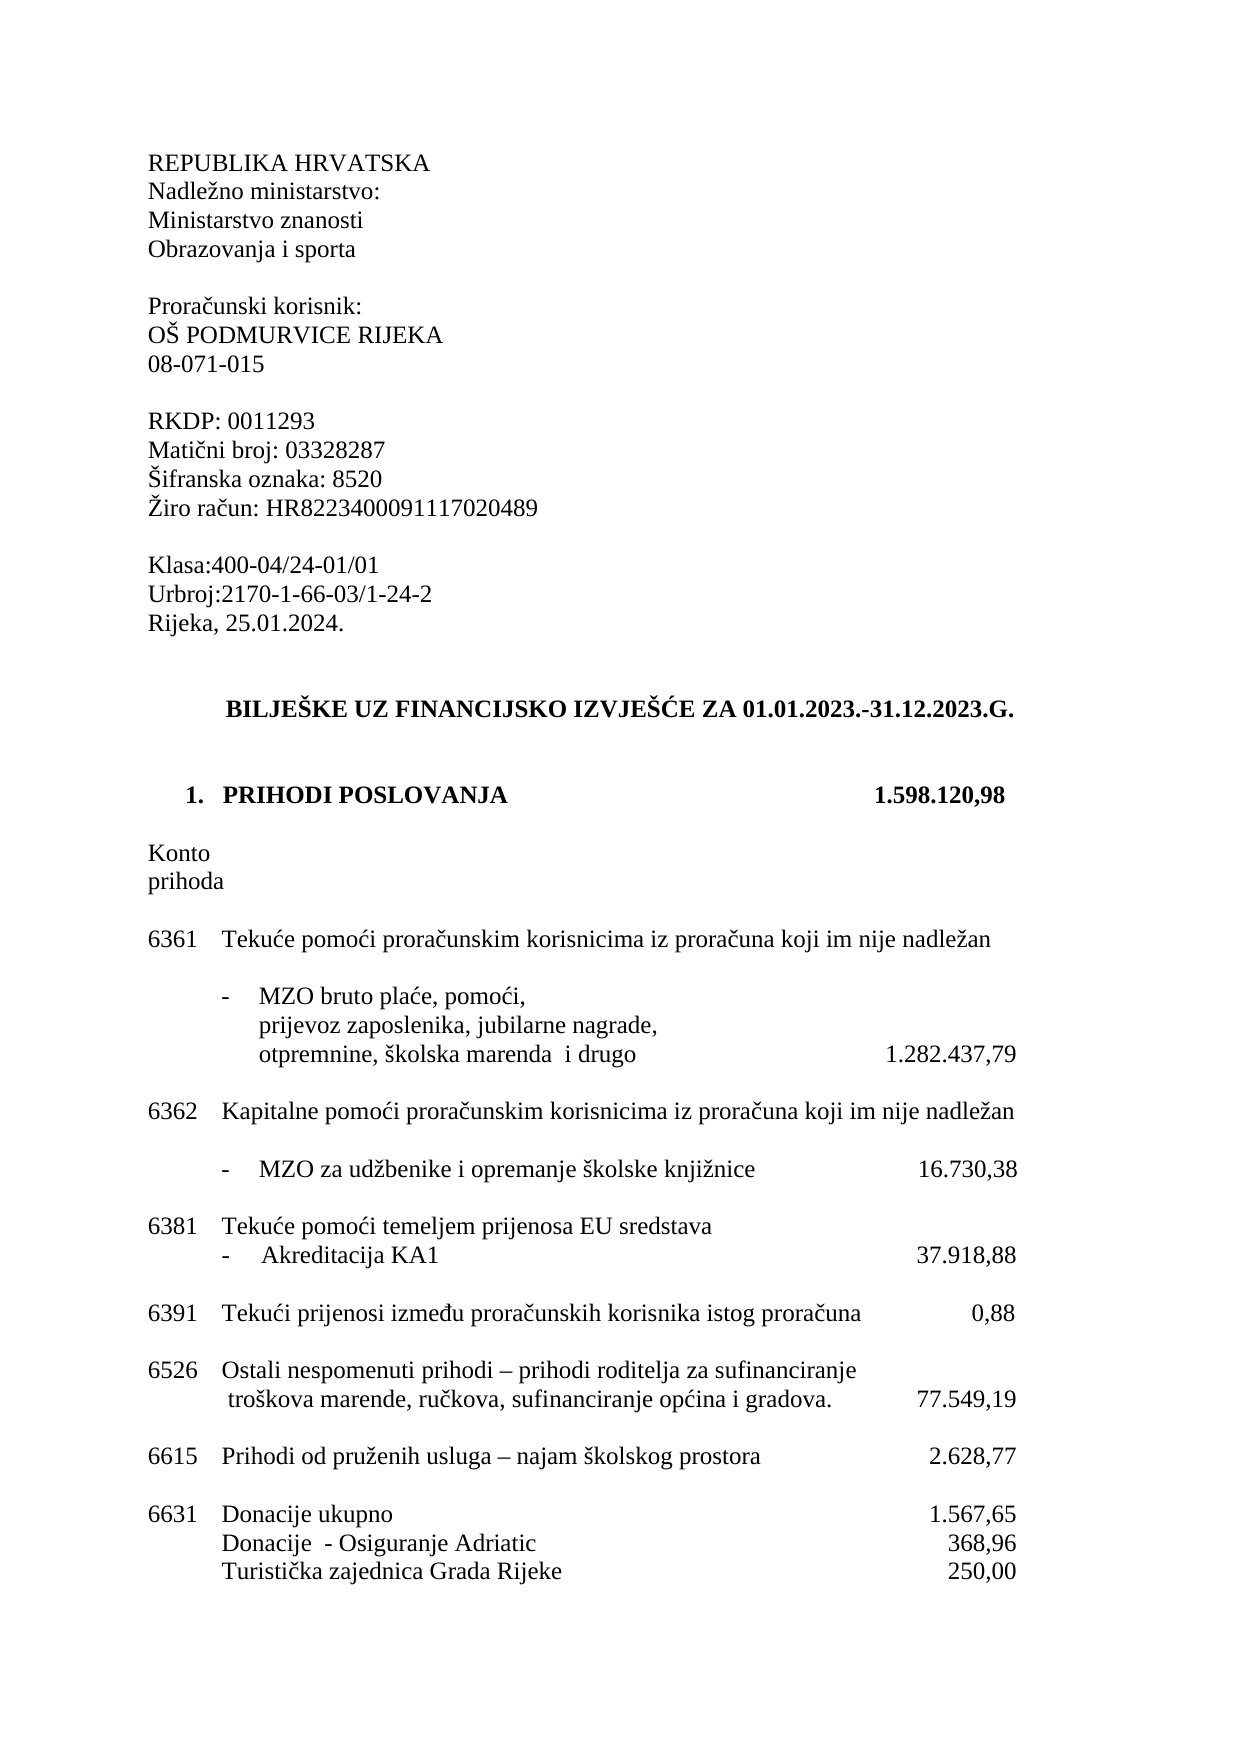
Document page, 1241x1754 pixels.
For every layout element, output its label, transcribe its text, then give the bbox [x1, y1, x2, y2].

list MZO bruto plaće, pomoći, [221, 981, 1093, 1010]
text Žiro račun: HR8223400091117020489 [148, 493, 1093, 521]
text 6381 Tekuće pomoći temeljem prijenosa EU sredstava [148, 1211, 1093, 1240]
text Konto [148, 838, 1093, 866]
text Ministarstvo znanosti [148, 205, 1093, 234]
list prijevoz zaposlenika, jubilarne nagrade, [258, 1010, 1093, 1039]
text Donacije - Osiguranje Adriatic 368,96 [148, 1528, 1093, 1556]
list PRIHODI POSLOVANJA 1.598.120,98 [185, 780, 1093, 809]
text BILJEŠKE UZ FINANCIJSKO IZVJEŠĆE ZA 01.01.2023.-31.12.2023.G. [148, 694, 1093, 723]
text Šifranska oznaka: 8520 [148, 464, 1093, 493]
text Klasa:400-04/24-01/01 [148, 550, 1093, 579]
list otpremnine, školska marenda i drugo 1.282.437,79 [258, 1039, 1093, 1068]
text 6526 Ostali nespomenuti prihodi – prihodi roditelja za sufinanciranje [148, 1355, 1093, 1384]
text OŠ PODMURVICE RIJEKA [148, 320, 1093, 349]
text Proračunski korisnik: [148, 291, 1093, 320]
text - Akreditacija KA1 37.918,88 [148, 1240, 1093, 1269]
text Urbroj:2170-1-66-03/1-24-2 [148, 579, 1093, 608]
text 6615 Prihodi od pruženih usluga – najam školskog prostora 2.628,77 [148, 1441, 1093, 1470]
text Nadležno ministarstvo: [148, 176, 1093, 205]
text prihoda [148, 866, 1093, 895]
text Matični broj: 03328287 [148, 435, 1093, 464]
text 6362 Kapitalne pomoći proračunskim korisnicima iz proračuna koji im nije nadležan [148, 1096, 1093, 1125]
text 6361 Tekuće pomoći proračunskim korisnicima iz proračuna koji im nije nadležan [148, 924, 1093, 953]
text Turistička zajednica Grada Rijeke 250,00 [148, 1556, 1093, 1585]
text RKDP: 0011293 [148, 406, 1093, 435]
text 08-071-015 [148, 349, 1093, 378]
text 6391 Tekući prijenosi između proračunskih korisnika istog proračuna 0,88 [148, 1298, 1093, 1355]
text troškova marende, ručkova, sufinanciranje općina i gradova. 77.549,19 [148, 1384, 1093, 1413]
text 6631 Donacije ukupno 1.567,65 [148, 1499, 1093, 1528]
list MZO za udžbenike i opremanje školske knjižnice 16.730,38 [221, 1154, 1093, 1183]
text REPUBLIKA HRVATSKA [148, 148, 1093, 176]
text Obrazovanja i sporta [148, 234, 1093, 263]
text Rijeka, 25.01.2024. [148, 608, 1093, 636]
